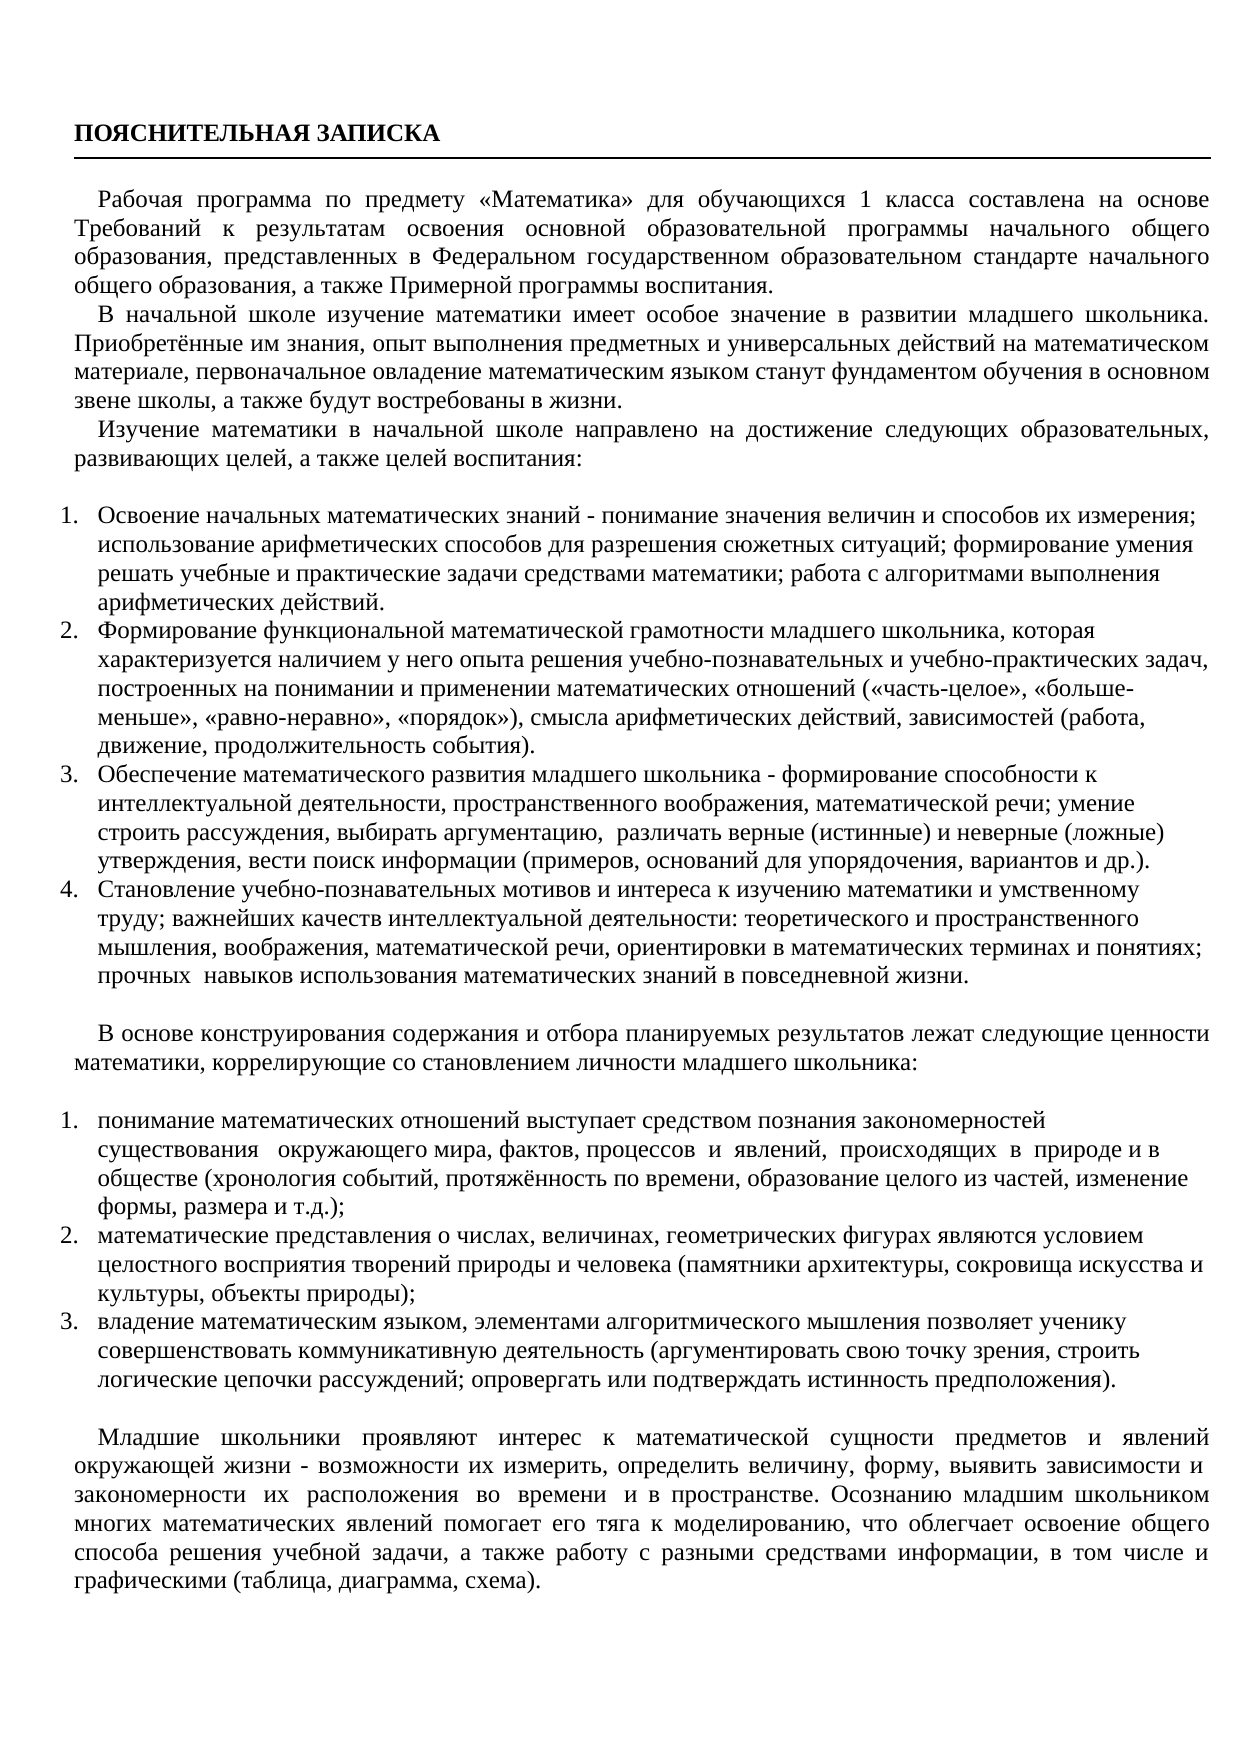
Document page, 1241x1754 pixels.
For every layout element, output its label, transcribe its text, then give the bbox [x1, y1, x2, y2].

text В основе конструирования содержания и отбора планируемых результатов лежат следующие ценности математики, коррелирующие со становлением личности младшего школьника: [74, 1018, 1211, 1076]
list Становление учебно-познавательных мотивов и интереса к изучению математики и умственному труду; важнейших качеств интеллектуальной деятельности: теоретического и пространственного мышления, воображения, математической речи, ориентировки в математических терминах и понятиях; прочных навыков использования математических знаний в повседневной жизни. [60, 874, 1211, 989]
list Формирование функциональной математической грамотности младшего школьника, которая характеризуется наличием у него опыта решения учебно-познавательных и учебно-практических задач, построенных на понимании и применении математических отношений («часть-целое», «больше-меньше», «равно-неравно», «порядок»), смысла арифметических действий, зависимостей (работа, движение, продолжительность события). [60, 616, 1211, 759]
list владение математическим языком, элементами алгоритмического мышления позволяет ученику совершенствовать коммуникативную деятельность (аргументировать свою точку зрения, строить логические цепочки рассуждений; опровергать или подтверждать истинность предположения). [60, 1306, 1211, 1393]
list Обеспечение математического развития младшего школьника - формирование способности к интеллектуальной деятельности, пространственного воображения, математической речи; умение строить рассуждения, выбирать аргументацию, различать верные (истинные) и неверные (ложные) утверждения, вести поиск информации (примеров, оснований для упорядочения, вариантов и др.). [60, 759, 1211, 874]
text В начальной школе изучение математики имеет особое значение в развитии младшего школьника. Приобретённые им знания, опыт выполнения предметных и универсальных действий на математическом материале, первоначальное овладение математическим языком станут фундаментом обучения в основном звене школы, а также будут востребованы в жизни. [74, 299, 1211, 414]
list математические представления о числах, величинах, геометрических фигурах являются условием целостного восприятия творений природы и человека (памятники архитектуры, сокровища искусства и культуры, объекты природы); [60, 1220, 1211, 1306]
text Изучение математики в начальной школе направлено на достижение следующих образовательных, развивающих целей, а также целей воспитания: [74, 414, 1211, 471]
text ПОЯСНИТЕЛЬНАЯ ЗАПИСКА [74, 118, 1211, 157]
list понимание математических отношений выступает средством познания закономерностей существования окружающего мира, фактов, процессов и явлений, происходящих в природе и в обществе (хронология событий, протяжённость по времени, образование целого из частей, изменение формы, размера и т.д.); [60, 1105, 1211, 1220]
list Освоение начальных математических знаний - понимание значения величин и способов их измерения; использование арифметических способов для разрешения сюжетных ситуаций; формирование умения решать учебные и практические задачи средствами математики; работа с алгоритмами выполнения арифметических действий. [60, 501, 1211, 616]
text Младшие школьники проявляют интерес к математической сущности предметов и явлений окружающей жизни - возможности их измерить, определить величину, форму, выявить зависимости и закономерности их расположения во времени и в пространстве. Осознанию младшим школьником многих математических явлений помогает его тяга к моделированию, что облегчает освоение общего способа решения учебной задачи, а также работу с разными средствами информации, в том числе и графическими (таблица, диаграмма, схема). [74, 1422, 1211, 1594]
text Рабочая программа по предмету «Математика» для обучающихся 1 класса составлена на основе Требований к результатам освоения основной образовательной программы начального общего образования, представленных в Федеральном государственном образовательном стандарте начального общего образования, а также Примерной программы воспитания. [74, 184, 1211, 299]
